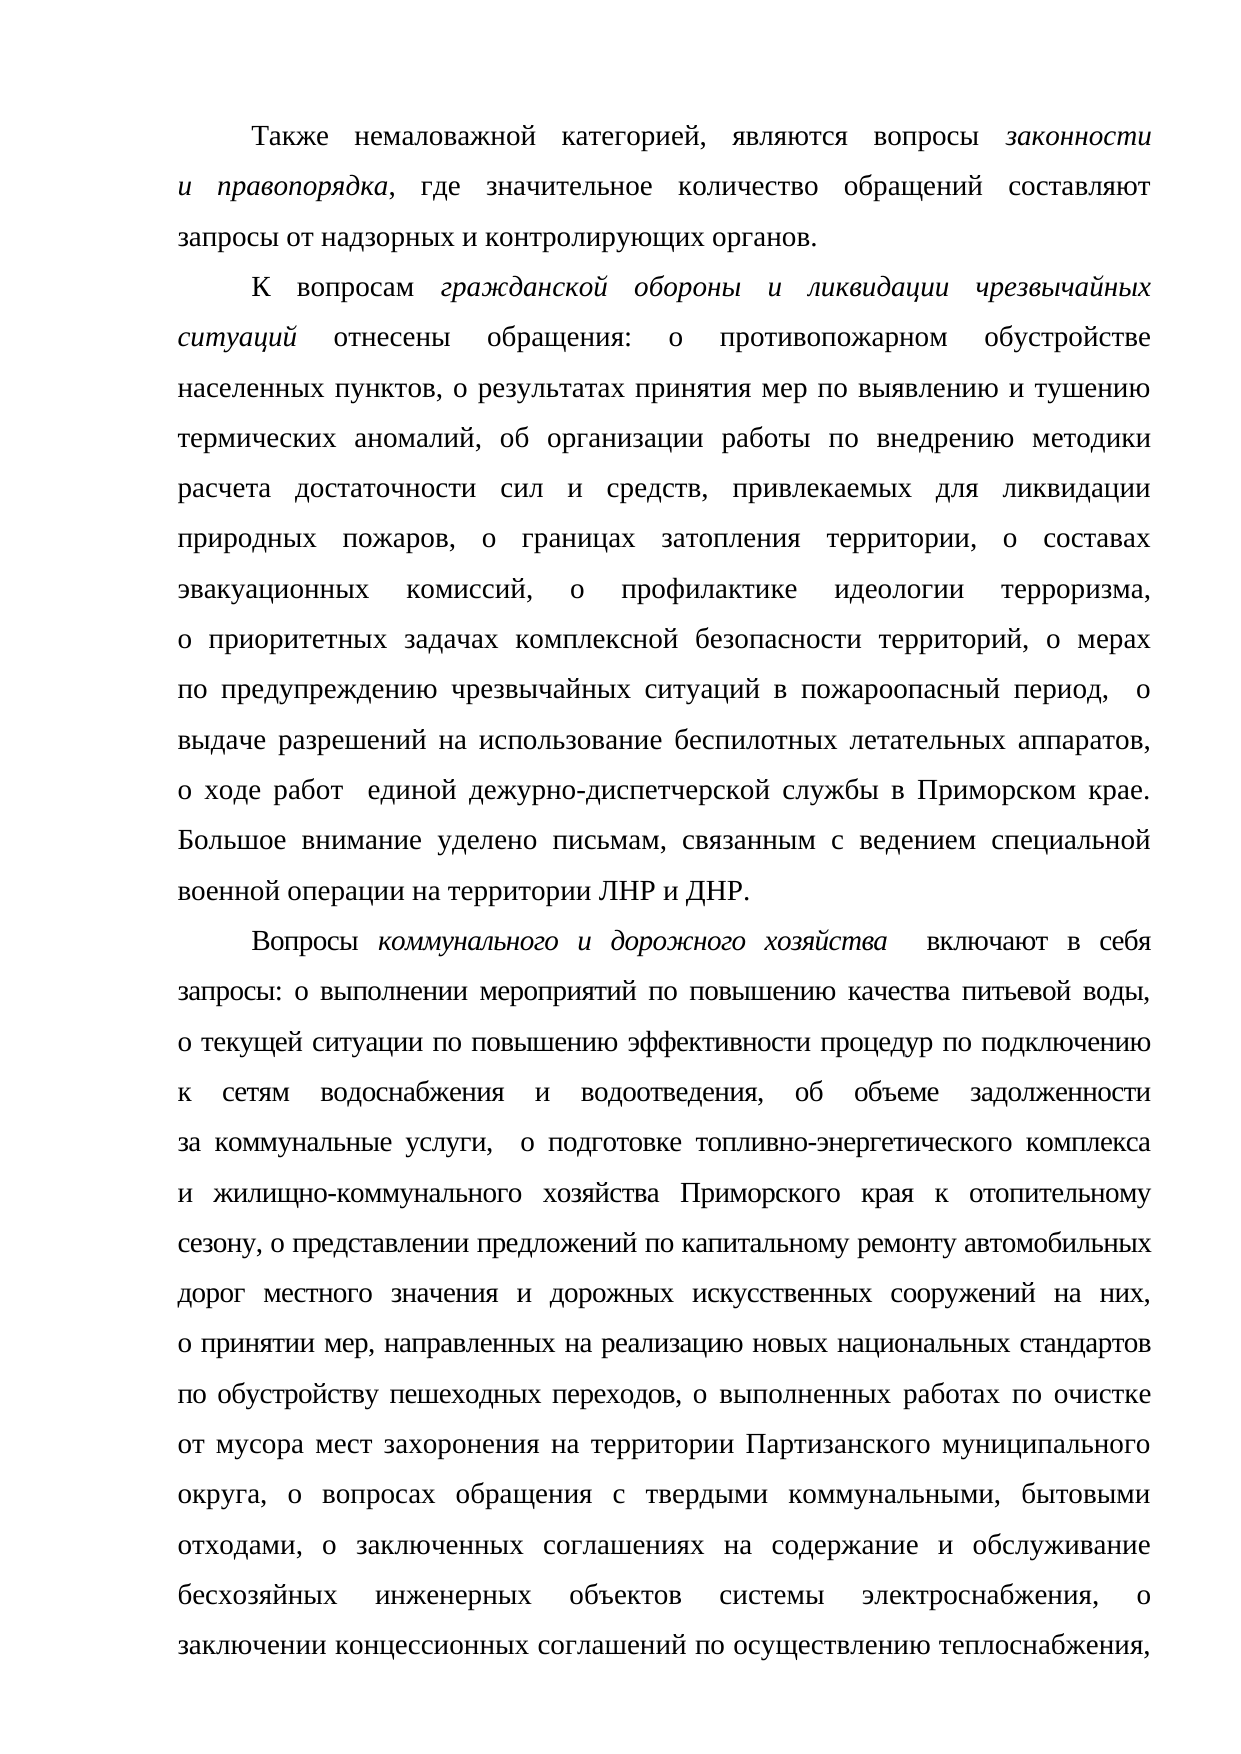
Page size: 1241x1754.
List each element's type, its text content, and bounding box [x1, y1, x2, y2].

text К вопросам гражданской обороны и ликвидации чрезвычайных ситуаций отнесены обращения: о противопожарном обустройстве населенных пунктов, о результатах принятия мер по выявлению и тушению термических аномалий, об организации работы по внедрению методики расчета достаточности сил и средств, привлекаемых для ликвидации природных пожаров, о границах затопления территории, о составах эвакуационных комиссий, о профилактике идеологии терроризма, о приоритетных задачах комплексной безопасности территорий, о мерах по предупреждению чрезвычайных ситуаций в пожароопасный период, о выдаче разрешений на использование беспилотных летательных аппаратов, о ходе работ единой дежурно-диспетчерской службы в Приморском крае. Большое внимание уделено письмам, связанным с ведением специальной военной операции на территории ЛНР и ДНР. [177, 269, 1152, 906]
text Также немаловажной категорией, являются вопросы законности и правопорядка, где значительное количество обращений составляют запросы от надзорных и контролирующих органов. [177, 118, 1152, 252]
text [177, 923, 1152, 1661]
